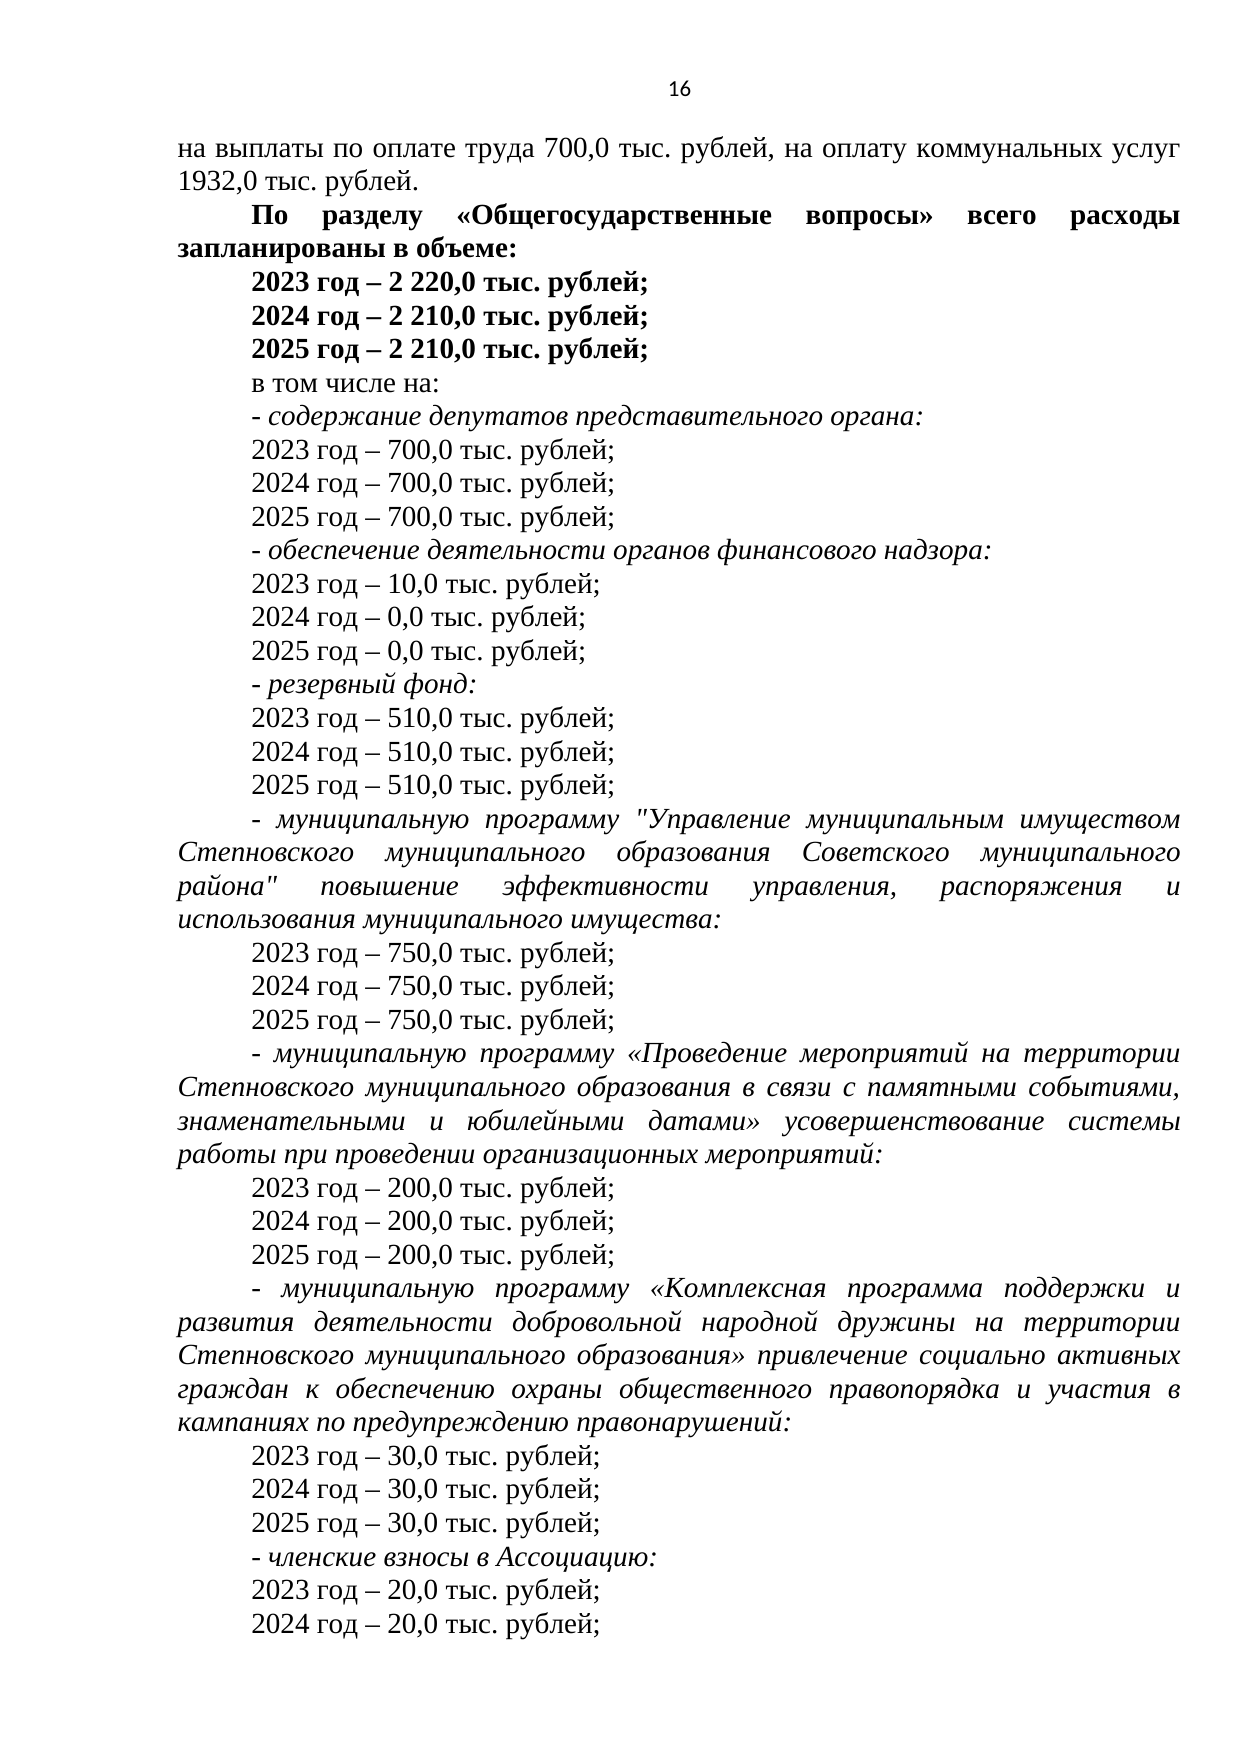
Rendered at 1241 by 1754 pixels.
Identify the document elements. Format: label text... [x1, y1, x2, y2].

text 2023 год – 30,0 тыс. рублей; [177, 1438, 1181, 1472]
text 2023 год – 10,0 тыс. рублей; [177, 566, 1181, 599]
text - членские взносы в Ассоциацию: [177, 1539, 1181, 1572]
text 2025 год – 510,0 тыс. рублей; [177, 767, 1181, 801]
text 2023 год – 20,0 тыс. рублей; [177, 1572, 1181, 1606]
text 2025 год – 750,0 тыс. рублей; [177, 1002, 1181, 1036]
text 2024 год – 510,0 тыс. рублей; [177, 734, 1181, 767]
text - резервный фонд: [177, 667, 1181, 700]
text 2023 год – 510,0 тыс. рублей; [177, 700, 1181, 734]
text - обеспечение деятельности органов финансового надзора: [177, 532, 1181, 566]
text 2025 год – 700,0 тыс. рублей; [177, 499, 1181, 532]
text 2024 год – 20,0 тыс. рублей; [177, 1606, 1181, 1639]
text 2023 год – 750,0 тыс. рублей; [177, 935, 1181, 968]
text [177, 130, 1181, 197]
text - муниципальную программу «Проведение мероприятий на территории Степновского муниципального образования в связи с памятными событиями, знаменательными и юбилейными датами» усовершенствование системы работы при проведении организационных мероприятий: [177, 1036, 1181, 1170]
text 2024 год – 700,0 тыс. рублей; [177, 465, 1181, 499]
text 2025 год – 30,0 тыс. рублей; [177, 1505, 1181, 1539]
text 2024 год – 750,0 тыс. рублей; [177, 968, 1181, 1002]
text 2024 год – 30,0 тыс. рублей; [177, 1472, 1181, 1505]
text 2025 год – 0,0 тыс. рублей; [177, 633, 1181, 667]
text 2023 год – 200,0 тыс. рублей; [177, 1170, 1181, 1203]
text 2025 год – 2 210,0 тыс. рублей; [177, 331, 1181, 365]
text - муниципальную программу "Управление муниципальным имуществом Степновского муниципального образования Советского муниципального района" повышение эффективности управления, распоряжения и использования муниципального имущества: [177, 801, 1181, 935]
text - муниципальную программу «Комплексная программа поддержки и развития деятельности добровольной народной дружины на территории Степновского муниципального образования» привлечение социально активных граждан к обеспечению охраны общественного правопорядка и участия в кампаниях по предупреждению правонарушений: [177, 1270, 1181, 1438]
text 2024 год – 200,0 тыс. рублей; [177, 1203, 1181, 1237]
text 2023 год – 700,0 тыс. рублей; [177, 432, 1181, 465]
text в том числе на: [177, 365, 1181, 398]
text 2025 год – 200,0 тыс. рублей; [177, 1237, 1181, 1270]
text - содержание депутатов представительного органа: [177, 398, 1181, 432]
text По разделу «Общегосударственные вопросы» всего расходы запланированы в объеме: [177, 197, 1181, 264]
text 2023 год – 2 220,0 тыс. рублей; [177, 264, 1181, 298]
text 2024 год – 2 210,0 тыс. рублей; [177, 298, 1181, 331]
text 2024 год – 0,0 тыс. рублей; [177, 599, 1181, 633]
